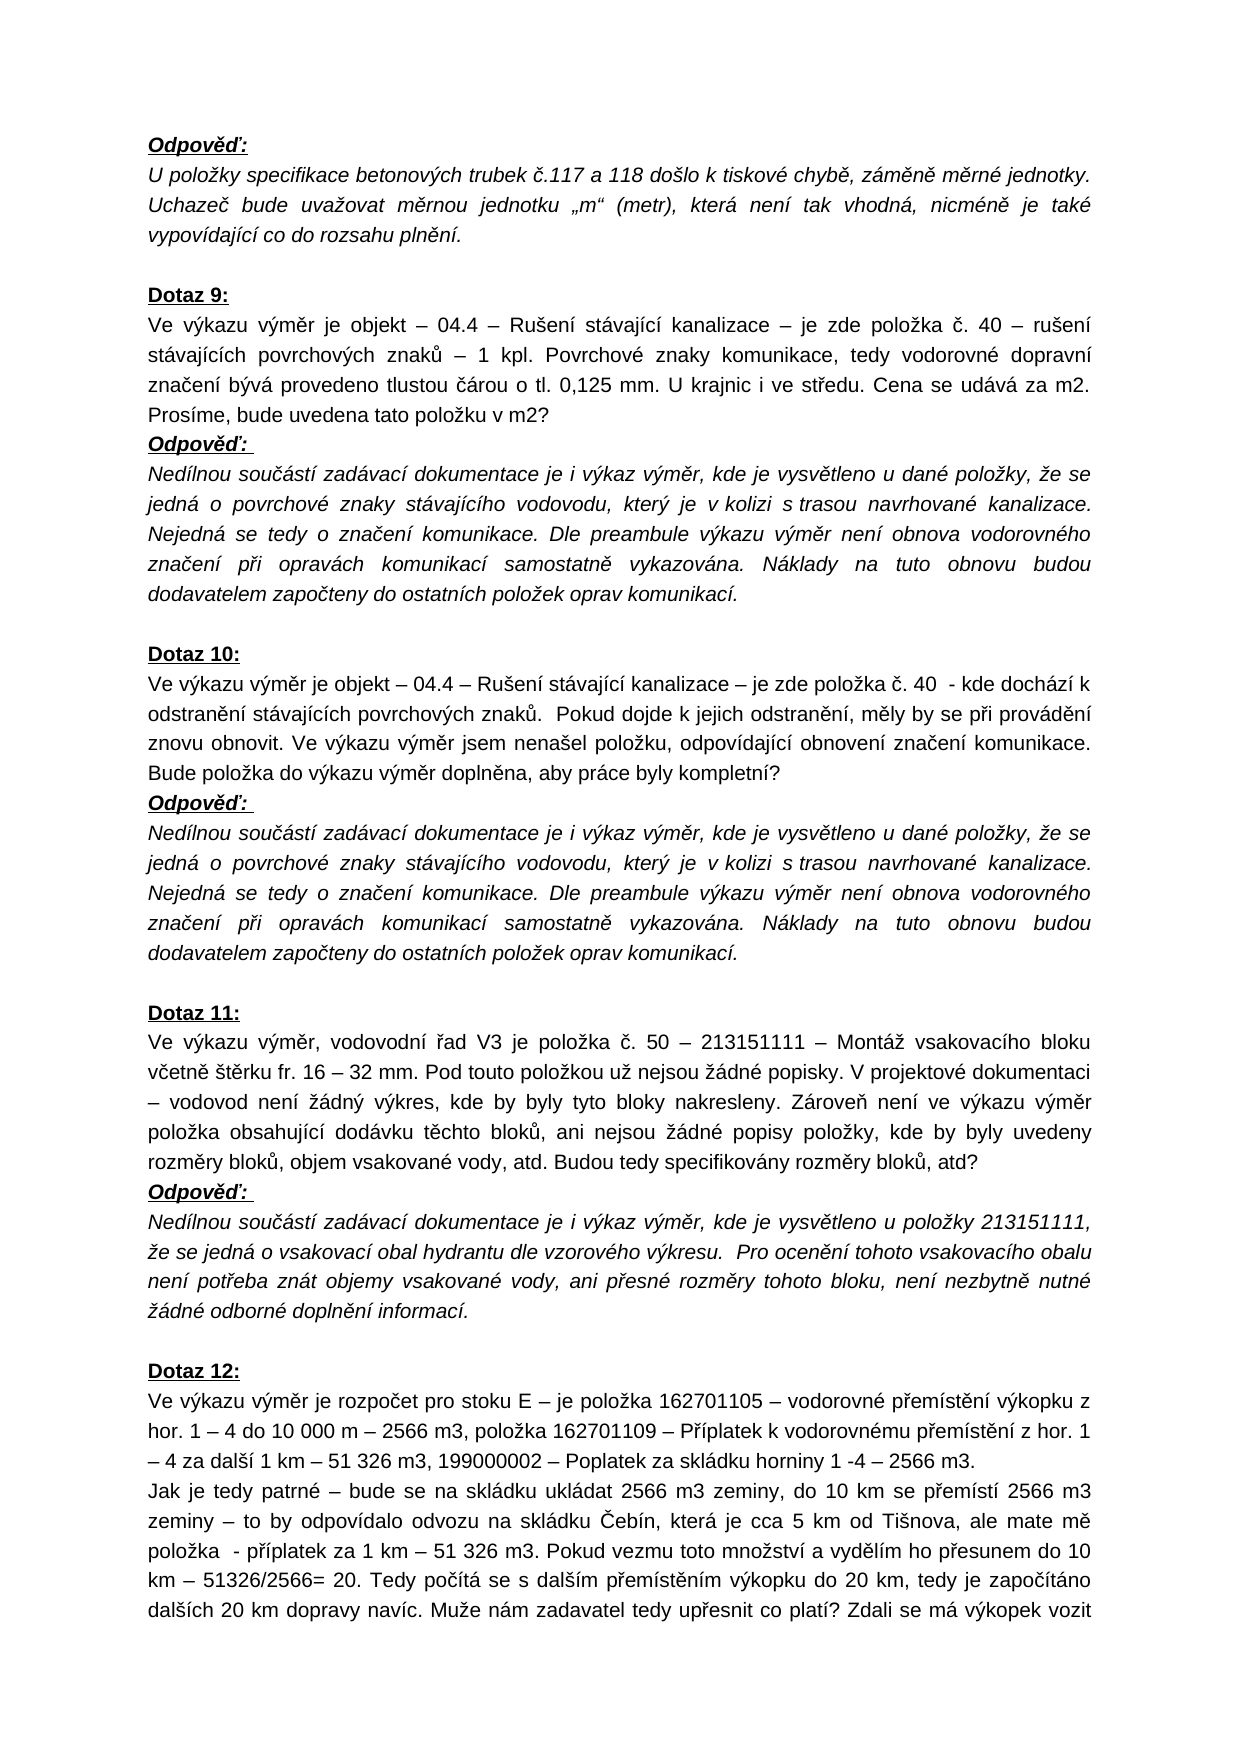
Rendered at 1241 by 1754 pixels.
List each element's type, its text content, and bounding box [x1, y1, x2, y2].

text Dotaz 12: [148, 1359, 1093, 1383]
text Dotaz 10: [148, 642, 1093, 666]
text Dotaz 11: [148, 1000, 1093, 1024]
text U položky specifikace betonových trubek č.117 a 118 došlo k tiskové chybě, záměně měrné jednotky. Uchazeč bude uvažovat měrnou jednotku „m“ (metr), která není tak vhodná, nicméně je také vypovídající co do rozsahu plnění. [148, 163, 1093, 247]
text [148, 1479, 1093, 1622]
text Nedílnou součástí zadávací dokumentace je i výkaz výměr, kde je vysvětleno u položky 213151111, že se jedná o vsakovací obal hydrantu dle vzorového výkresu. Pro ocenění tohoto vsakovacího obalu není potřeba znát objemy vsakované vody, ani přesné rozměry tohoto bloku, není nezbytně nutné žádné odborné doplnění informací. [148, 1209, 1093, 1323]
text Odpověď: [148, 432, 1093, 456]
text Nedílnou součástí zadávací dokumentace je i výkaz výměr, kde je vysvětleno u dané položky, že se jedná o povrchové znaky stávajícího vodovodu, který je v kolizi s trasou navrhované kanalizace. Nejedná se tedy o značení komunikace. Dle preambule výkazu výměr není obnova vodorovného značení při opravách komunikací samostatně vykazována. Náklady na tuto obnovu budou dodavatelem započteny do ostatních položek oprav komunikací. [148, 462, 1093, 606]
text Dotaz 9: [148, 283, 1093, 307]
text Nedílnou součástí zadávací dokumentace je i výkaz výměr, kde je vysvětleno u dané položky, že se jedná o povrchové znaky stávajícího vodovodu, který je v kolizi s trasou navrhované kanalizace. Nejedná se tedy o značení komunikace. Dle preambule výkazu výměr není obnova vodorovného značení při opravách komunikací samostatně vykazována. Náklady na tuto obnovu budou dodavatelem započteny do ostatních položek oprav komunikací. [148, 821, 1093, 964]
text Odpověď: [148, 1180, 1093, 1204]
text Ve výkazu výměr je objekt – 04.4 – Rušení stávající kanalizace – je zde položka č. 40 – rušení stávajících povrchových znaků – 1 kpl. Povrchové znaky komunikace, tedy vodorovné dopravní značení bývá provedeno tlustou čárou o tl. 0,125 mm. U krajnic i ve středu. Cena se udává za m2. Prosíme, bude uvedena tato položku v m2? [148, 313, 1093, 426]
text Odpověď: [148, 791, 1093, 815]
text Odpověď: [148, 133, 1093, 157]
text Ve výkazu výměr, vodovodní řad V3 je položka č. 50 – 213151111 – Montáž vsakovacího bloku včetně štěrku fr. 16 – 32 mm. Pod touto položkou už nejsou žádné popisky. V projektové dokumentaci – vodovod není žádný výkres, kde by byly tyto bloky nakresleny. Zároveň není ve výkazu výměr položka obsahující dodávku těchto bloků, ani nejsou žádné popisy položky, kde by byly uvedeny rozměry bloků, objem vsakované vody, atd. Budou tedy specifikovány rozměry bloků, atd? [148, 1030, 1093, 1174]
text Ve výkazu výměr je objekt – 04.4 – Rušení stávající kanalizace – je zde položka č. 40 - kde dochází k odstranění stávajících povrchových znaků. Pokud dojde k jejich odstranění, měly by se při provádění znovu obnovit. Ve výkazu výměr jsem nenašel položku, odpovídající obnovení značení komunikace. Bude položka do výkazu výměr doplněna, aby práce byly kompletní? [148, 671, 1093, 785]
text Ve výkazu výměr je rozpočet pro stoku E – je položka 162701105 – vodorovné přemístění výkopku z hor. 1 – 4 do 10 000 m – 2566 m3, položka 162701109 – Příplatek k vodorovnému přemístění z hor. 1 – 4 za další 1 km – 51 326 m3, 199000002 – Poplatek za skládku horniny 1 -4 – 2566 m3. [148, 1389, 1093, 1473]
